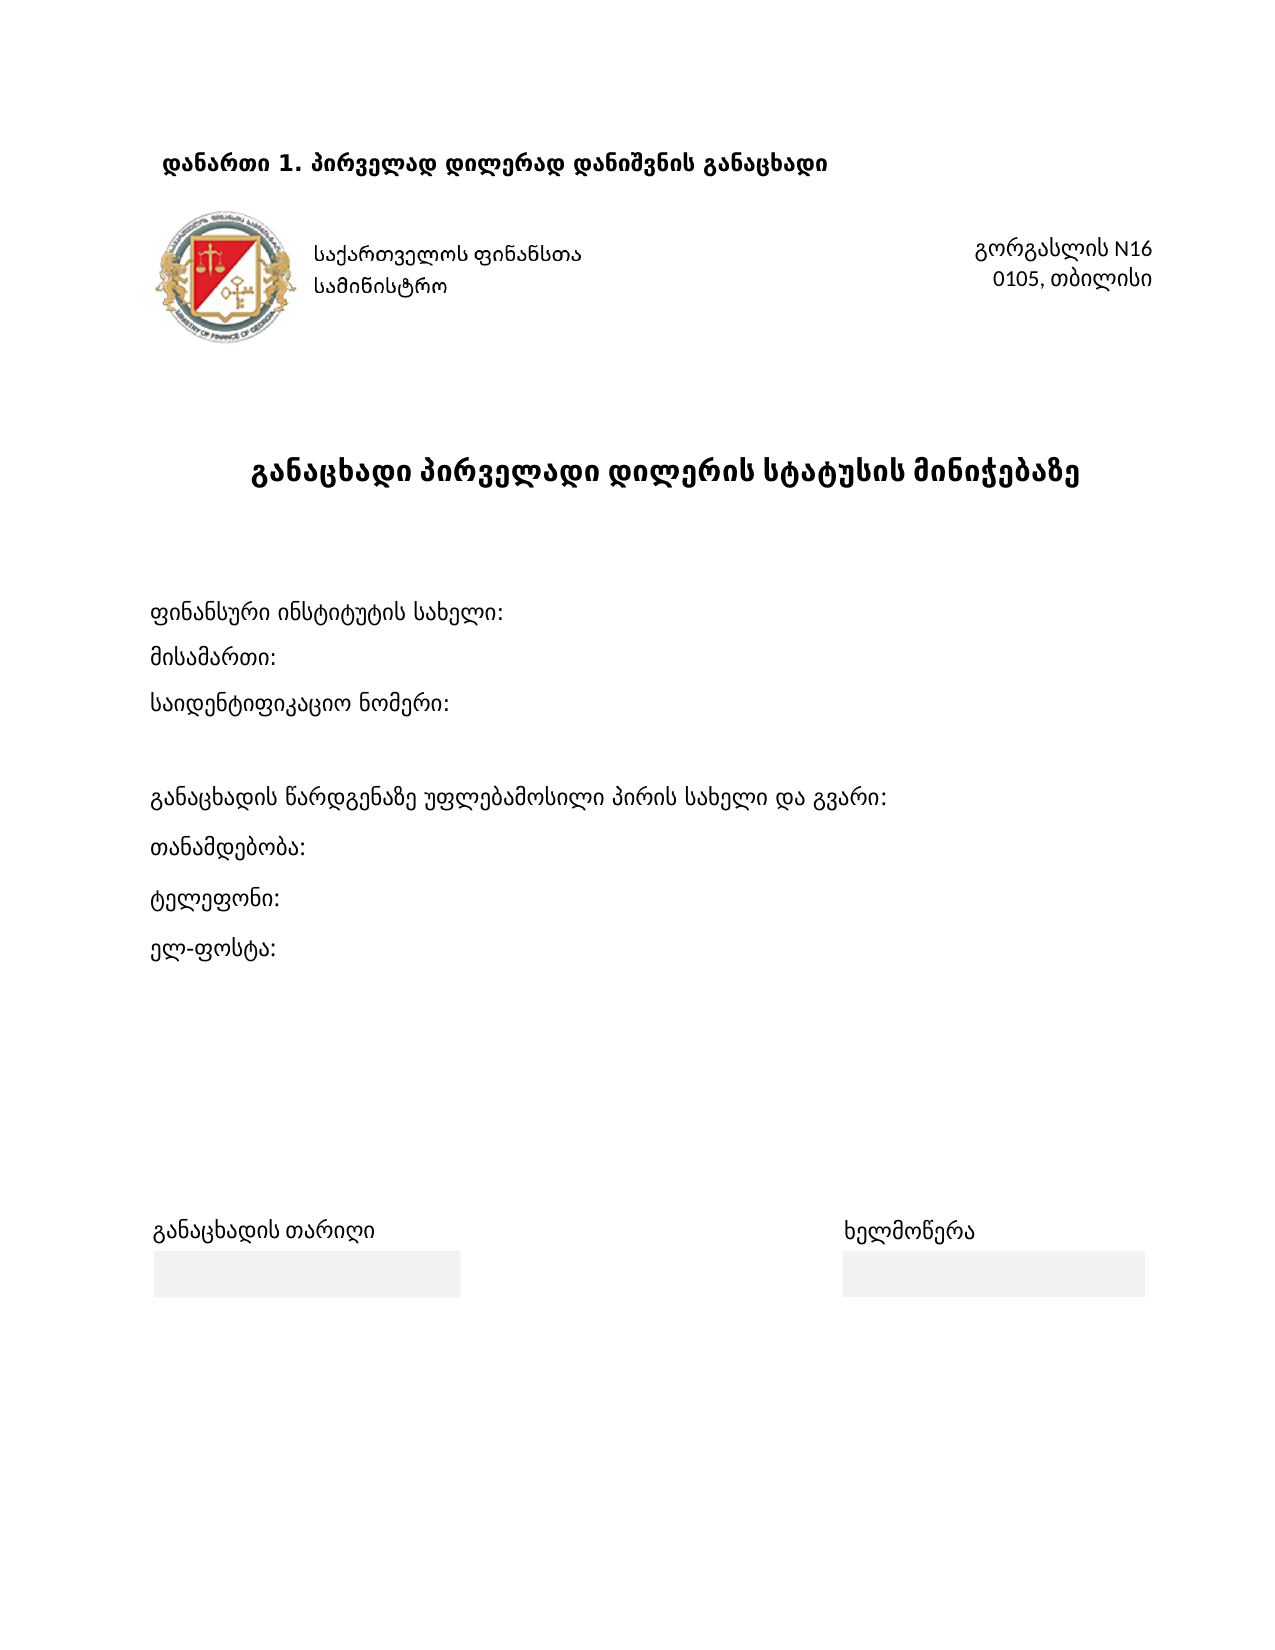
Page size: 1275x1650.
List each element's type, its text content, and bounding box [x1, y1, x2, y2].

text ელ-ფოსტა: [150, 932, 1125, 963]
text დანართი 1. პირველად დილერად დანიშვნის განაცხადი [150, 150, 1125, 177]
text განაცხადის წარდგენაზე უფლებამოსილი პირის სახელი და გვარი: [150, 781, 1125, 812]
picture [146, 204, 593, 354]
text საიდენტიფიკაციო ნომერი: [150, 690, 1125, 717]
text ფინანსური ინსტიტუტის სახელი: [150, 599, 1125, 626]
text ტელეფონი: [150, 882, 1125, 913]
text მისამართი: [150, 644, 1125, 671]
text თანამდებობა: [150, 831, 1125, 862]
